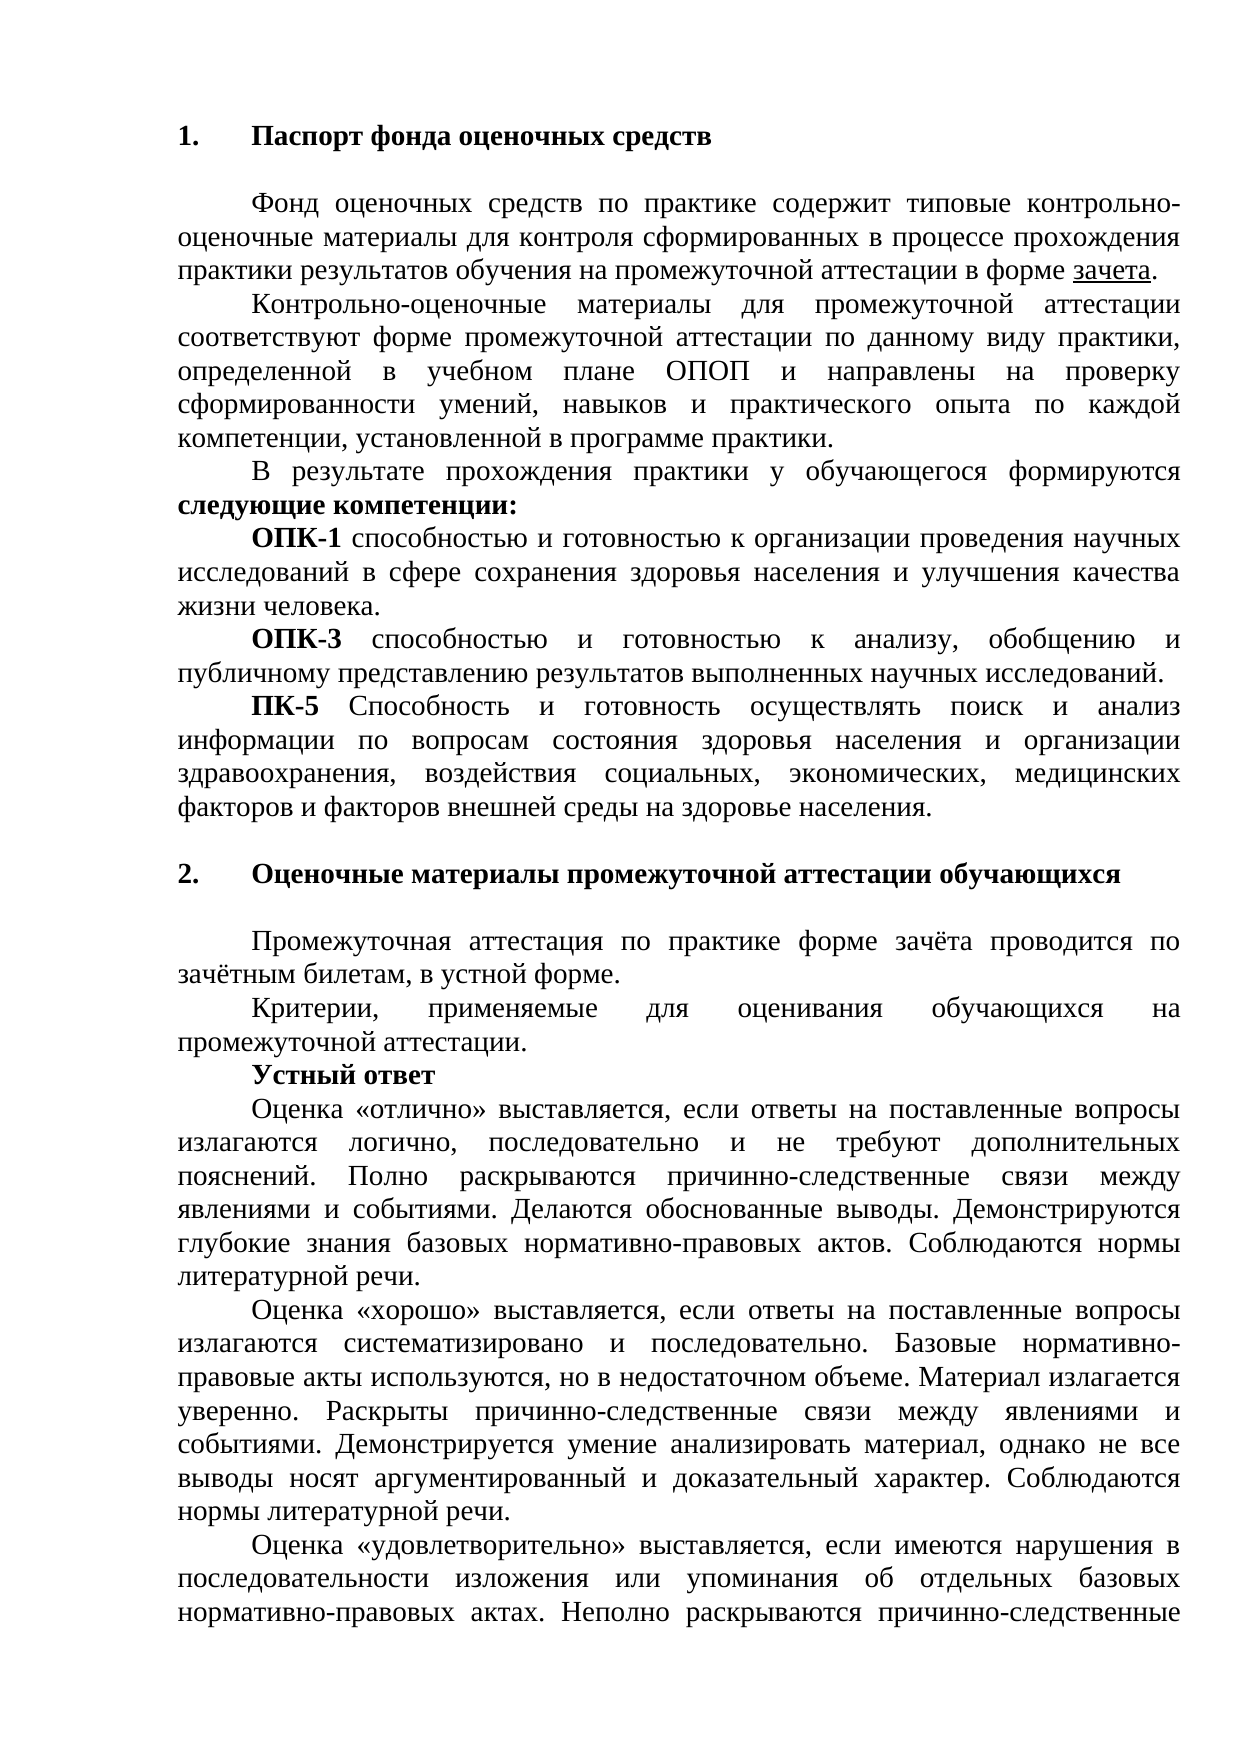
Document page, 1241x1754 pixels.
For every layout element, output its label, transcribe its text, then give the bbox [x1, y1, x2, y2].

list Устный ответ [177, 1057, 1181, 1091]
list Фонд оценочных средств по практике содержит типовые контрольно-оценочные материалы для контроля сформированных в процессе прохождения практики результатов обучения на промежуточной аттестации в форме зачета. [177, 185, 1181, 286]
list ПК-5 Способность и готовность осуществлять поиск и анализ информации по вопросам состояния здоровья населения и организации здравоохранения, воздействия социальных, экономических, медицинских факторов и факторов внешней среды на здоровье населения. [177, 688, 1181, 822]
list Контрольно-оценочные материалы для промежуточной аттестации соответствуют форме промежуточной аттестации по данному виду практики, определенной в учебном плане ОПОП и направлены на проверку сформированности умений, навыков и практического опыта по каждой компетенции, установленной в программе практики. [177, 286, 1181, 453]
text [177, 1527, 1181, 1627]
list ОПК-1 способностью и готовностью к организации проведения научных исследований в сфере сохранения здоровья населения и улучшения качества жизни человека. [177, 521, 1181, 621]
list ОПК-3 способностью и готовностью к анализу, обобщению и публичному представлению результатов выполненных научных исследований. [177, 621, 1181, 688]
list Паспорт фонда оценочных средств [177, 118, 1181, 152]
list Промежуточная аттестация по практике форме зачёта проводится по зачётным билетам, в устной форме. [177, 923, 1181, 990]
list В результате прохождения практики у обучающегося формируются следующие компетенции: [177, 453, 1181, 521]
text Оценка «хорошо» выставляется, если ответы на поставленные вопросы излагаются систематизировано и последовательно. Базовые нормативно-правовые акты используются, но в недостаточном объеме. Материал излагается уверенно. Раскрыты причинно-следственные связи между явлениями и событиями. Демонстрируется умение анализировать материал, однако не все выводы носят аргументированный и доказательный характер. Соблюдаются нормы литературной речи. [177, 1292, 1181, 1527]
text Оценка «отлично» выставляется, если ответы на поставленные вопросы излагаются логично, последовательно и не требуют дополнительных пояснений. Полно раскрываются причинно-следственные связи между явлениями и событиями. Делаются обоснованные выводы. Демонстрируются глубокие знания базовых нормативно-правовых актов. Соблюдаются нормы литературной речи. [177, 1091, 1181, 1292]
list Оценочные материалы промежуточной аттестации обучающихся [177, 856, 1181, 889]
list Критерии, применяемые для оценивания обучающихся на промежуточной аттестации. [177, 990, 1181, 1057]
